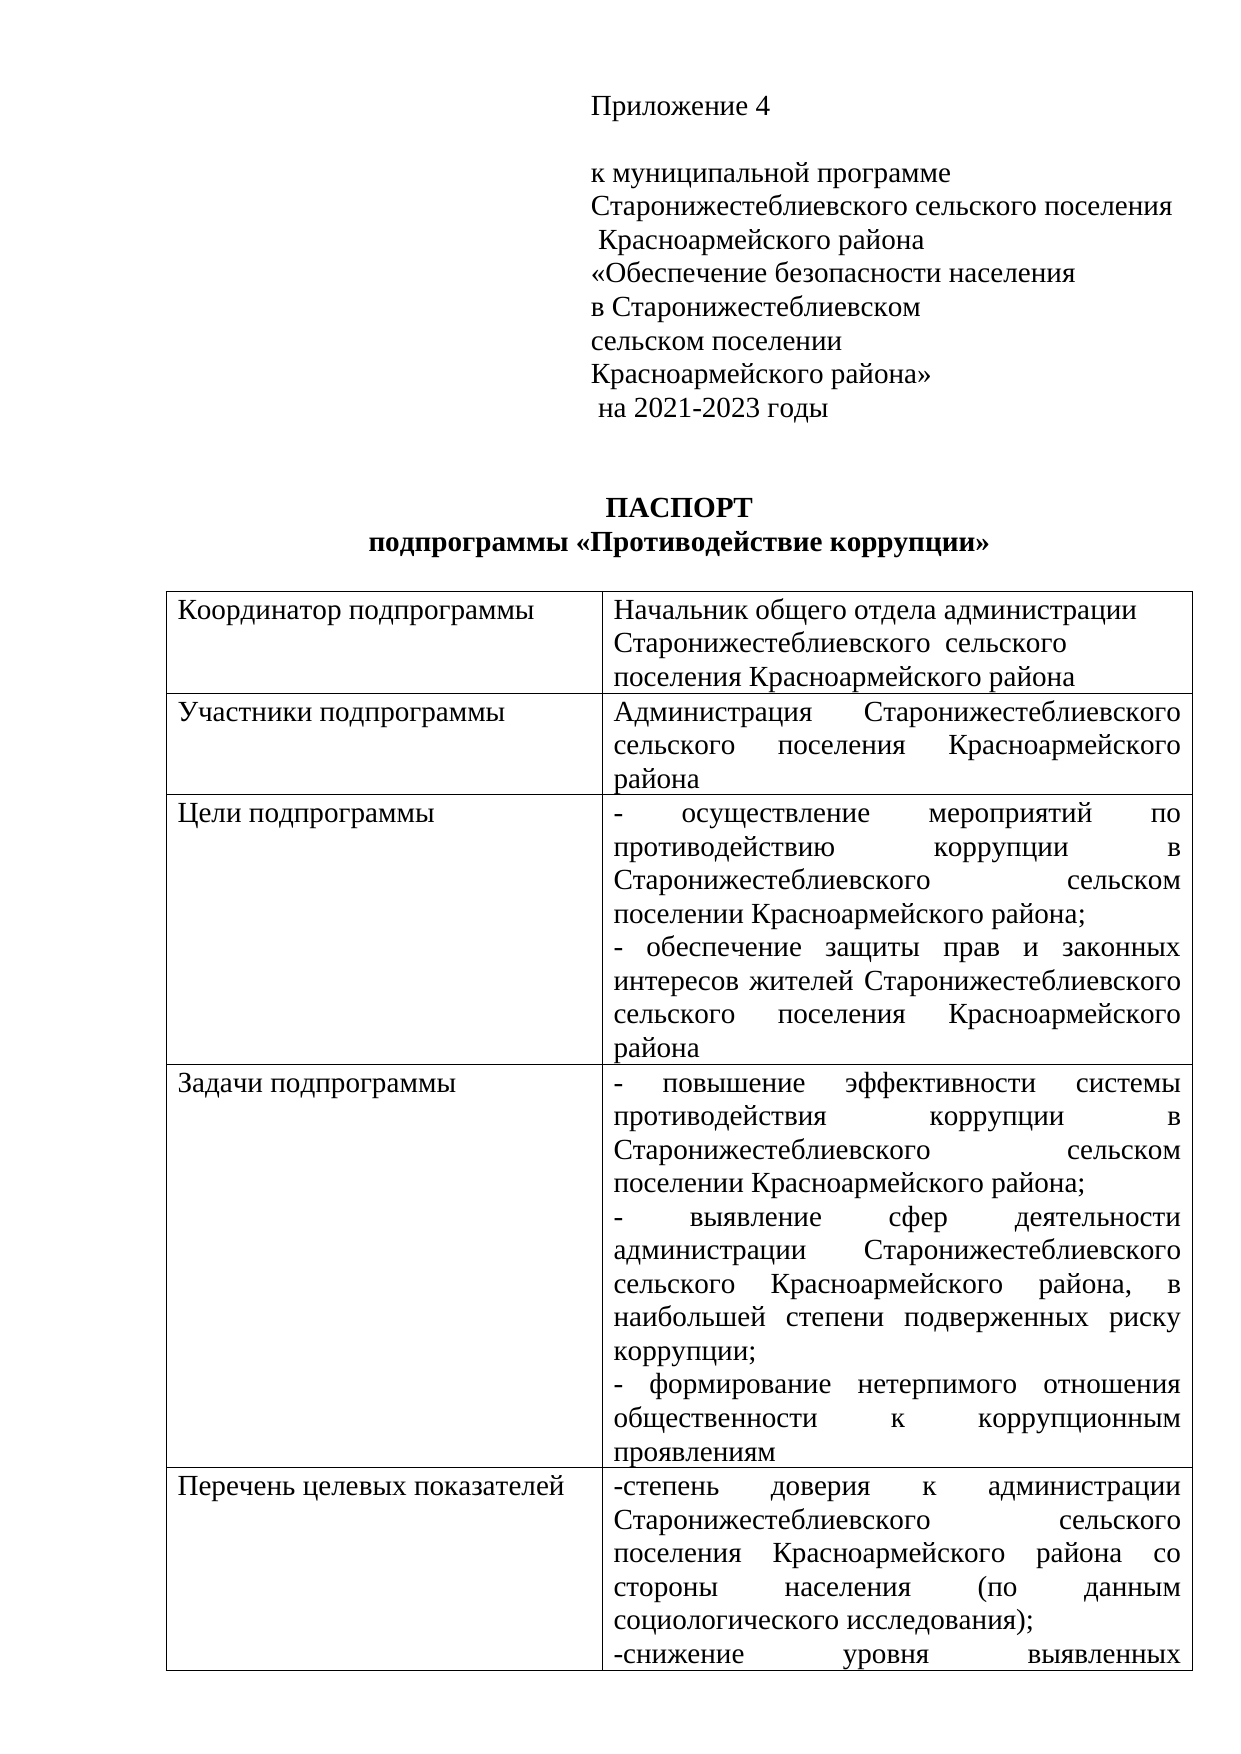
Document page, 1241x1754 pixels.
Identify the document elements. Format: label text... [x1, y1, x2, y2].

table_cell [603, 1468, 1192, 1669]
text сельском поселении [177, 323, 1181, 356]
text Красноармейского района» [177, 356, 1181, 390]
text в Старонижестеблиевском [177, 289, 1181, 323]
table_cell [167, 1468, 602, 1669]
text Красноармейского района [177, 222, 1181, 256]
table_cell - осуществление мероприятий по противодействию коррупции в Старонижестеблиевского сельском поселении Красноармейского района; - обеспечение защиты прав и законных интересов жителей Старонижестеблиевского сельского поселения Красноармейского района [603, 795, 1192, 1064]
text Приложение 4 [177, 88, 1181, 121]
table_header Начальник общего отдела администрации Старонижестеблиевского сельского поселения Красноармейского района [603, 592, 1192, 693]
table_cell Цели подпрограммы [167, 795, 602, 1064]
text «Обеспечение безопасности населения [177, 256, 1181, 289]
table_cell Участники подпрограммы [167, 694, 602, 794]
table_cell Администрация Старонижестеблиевского сельского поселения Красноармейского района [603, 694, 1192, 794]
table_cell - повышение эффективности системы противодействия коррупции в Старонижестеблиевского сельском поселении Красноармейского района; - выявление сфер деятельности администрации Старонижестеблиевского сельского Красноармейского района, в наибольшей степени подверженных риску коррупции; - формирование нетерпимого отношения общественности к коррупционным проявлениям [603, 1065, 1192, 1467]
text к муниципальной программе [177, 155, 1181, 188]
text на 2021-2023 годы [177, 390, 1181, 423]
text Старонижестеблиевского сельского поселения [177, 188, 1181, 222]
table_header Координатор подпрограммы [167, 592, 602, 693]
table_cell Задачи подпрограммы [167, 1065, 602, 1467]
text подпрограммы «Противодействие коррупции» [177, 524, 1181, 557]
text ПАСПОРТ [177, 490, 1181, 524]
